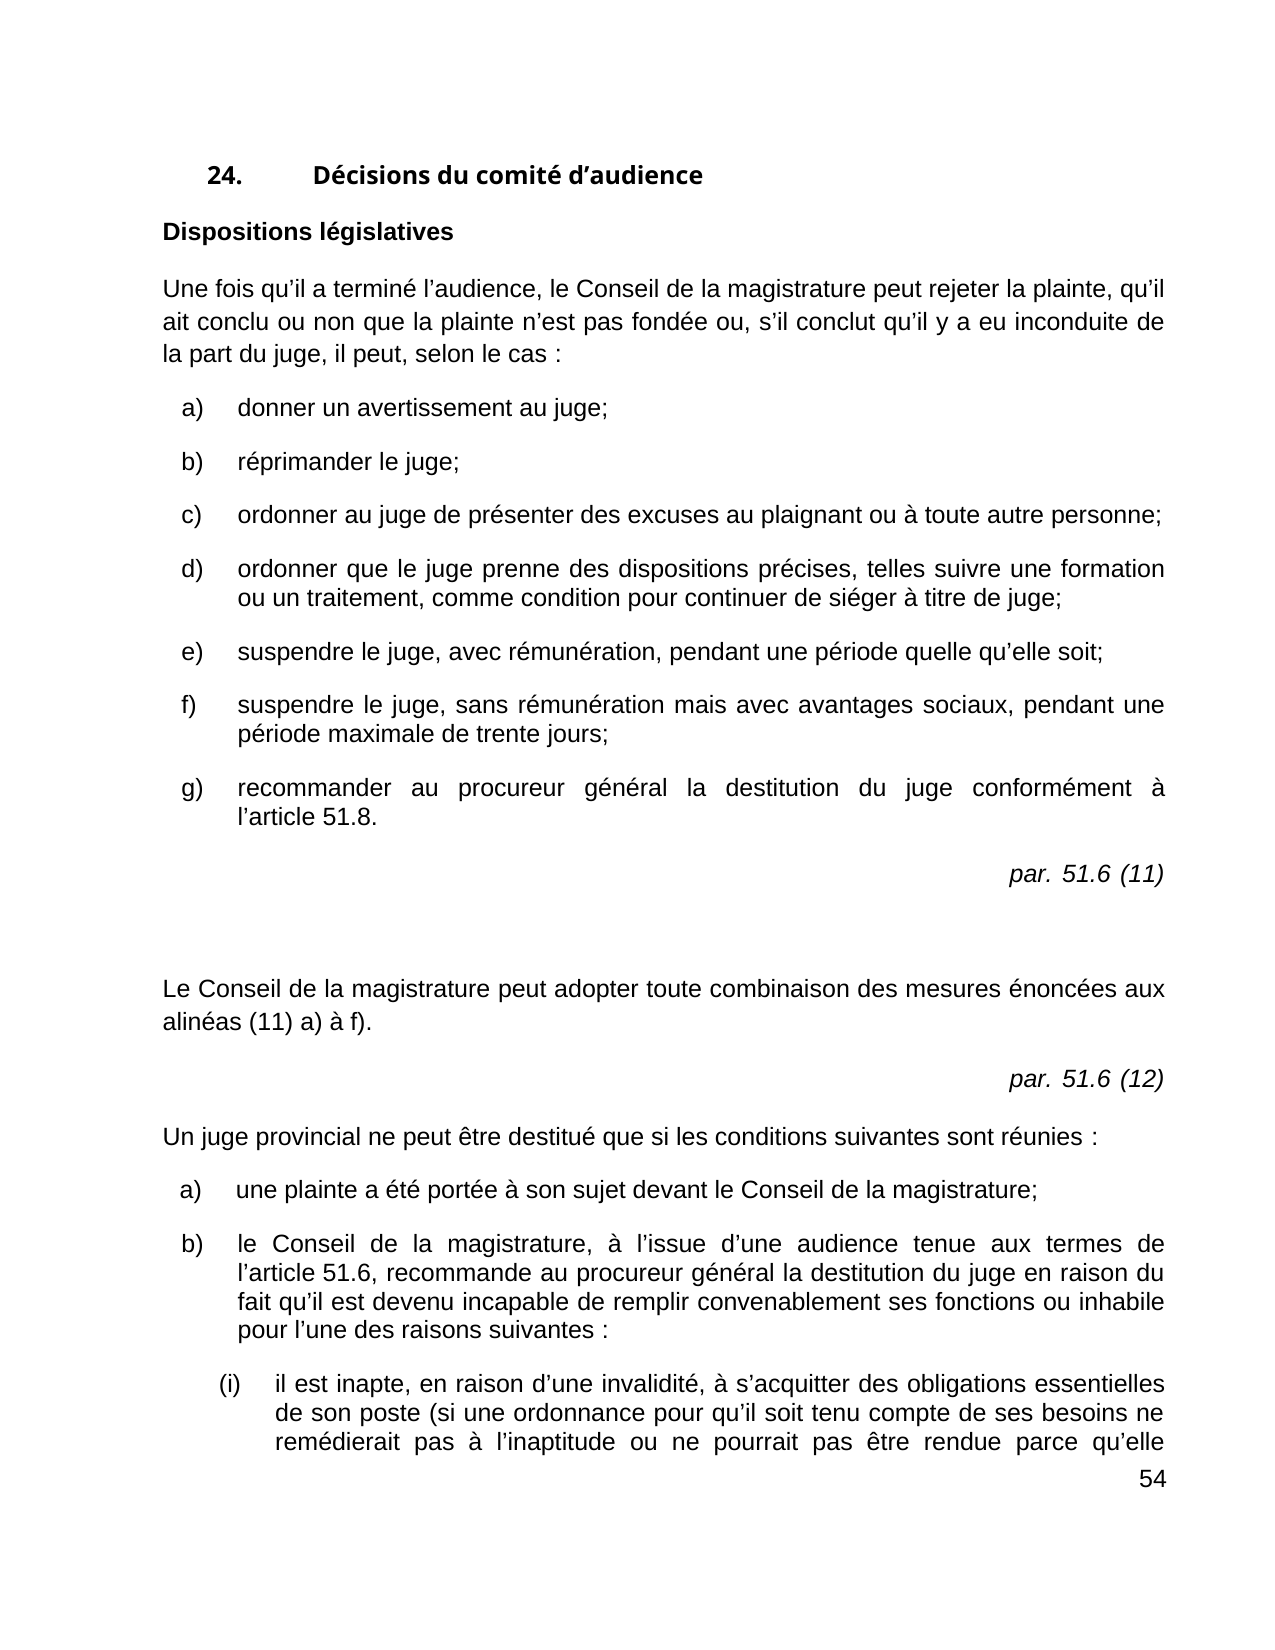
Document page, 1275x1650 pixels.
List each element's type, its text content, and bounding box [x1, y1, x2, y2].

text ordonner que le juge prenne des dispositions précises, telles suivre une formation ou un traitement, comme condition pour continuer de siéger à titre de juge; [181, 554, 1167, 612]
text suspendre le juge, avec rémunération, pendant une période quelle qu’elle soit; [181, 637, 1167, 665]
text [219, 1369, 1167, 1455]
text réprimander le juge; [181, 447, 1167, 475]
text Une fois qu’il a terminé l’audience, le Conseil de la magistrature peut rejeter la plainte, qu’il ait conclu ou non que la plainte n’est pas fondée ou, s’il conclut qu’il y a eu inconduite de la part du juge, il peut, selon le cas : [162, 270, 1167, 368]
text par. 51.6 (12) [162, 1060, 1167, 1093]
text suspendre le juge, sans rémunération mais avec avantages sociaux, pendant une période maximale de trente jours; [181, 690, 1167, 748]
text recommander au procureur général la destitution du juge conformément à l’article 51.8. [181, 773, 1167, 830]
text Le Conseil de la magistrature peut adopter toute combinaison des mesures énoncées aux alinéas (11) a) à f). [162, 970, 1167, 1035]
subtitle Dispositions législatives [162, 217, 1167, 245]
text Un juge provincial ne peut être destitué que si les conditions suivantes sont réunies : [162, 1118, 1167, 1150]
list donner un avertissement au juge; [181, 393, 1167, 422]
text par. 51.6 (11) [162, 855, 1167, 888]
list une plainte a été portée à son sujet devant le Conseil de la magistrature; [179, 1175, 1167, 1204]
text Décisions du comité d’audience [207, 157, 1167, 192]
text le Conseil de la magistrature, à l’issue d’une audience tenue aux termes de l’article 51.6, recommande au procureur général la destitution du juge en raison du fait qu’il est devenu incapable de remplir convenablement ses fonctions ou inhabile pour l’une des raisons suivantes : [181, 1229, 1167, 1344]
text ordonner au juge de présenter des excuses au plaignant ou à toute autre personne; [181, 500, 1167, 529]
